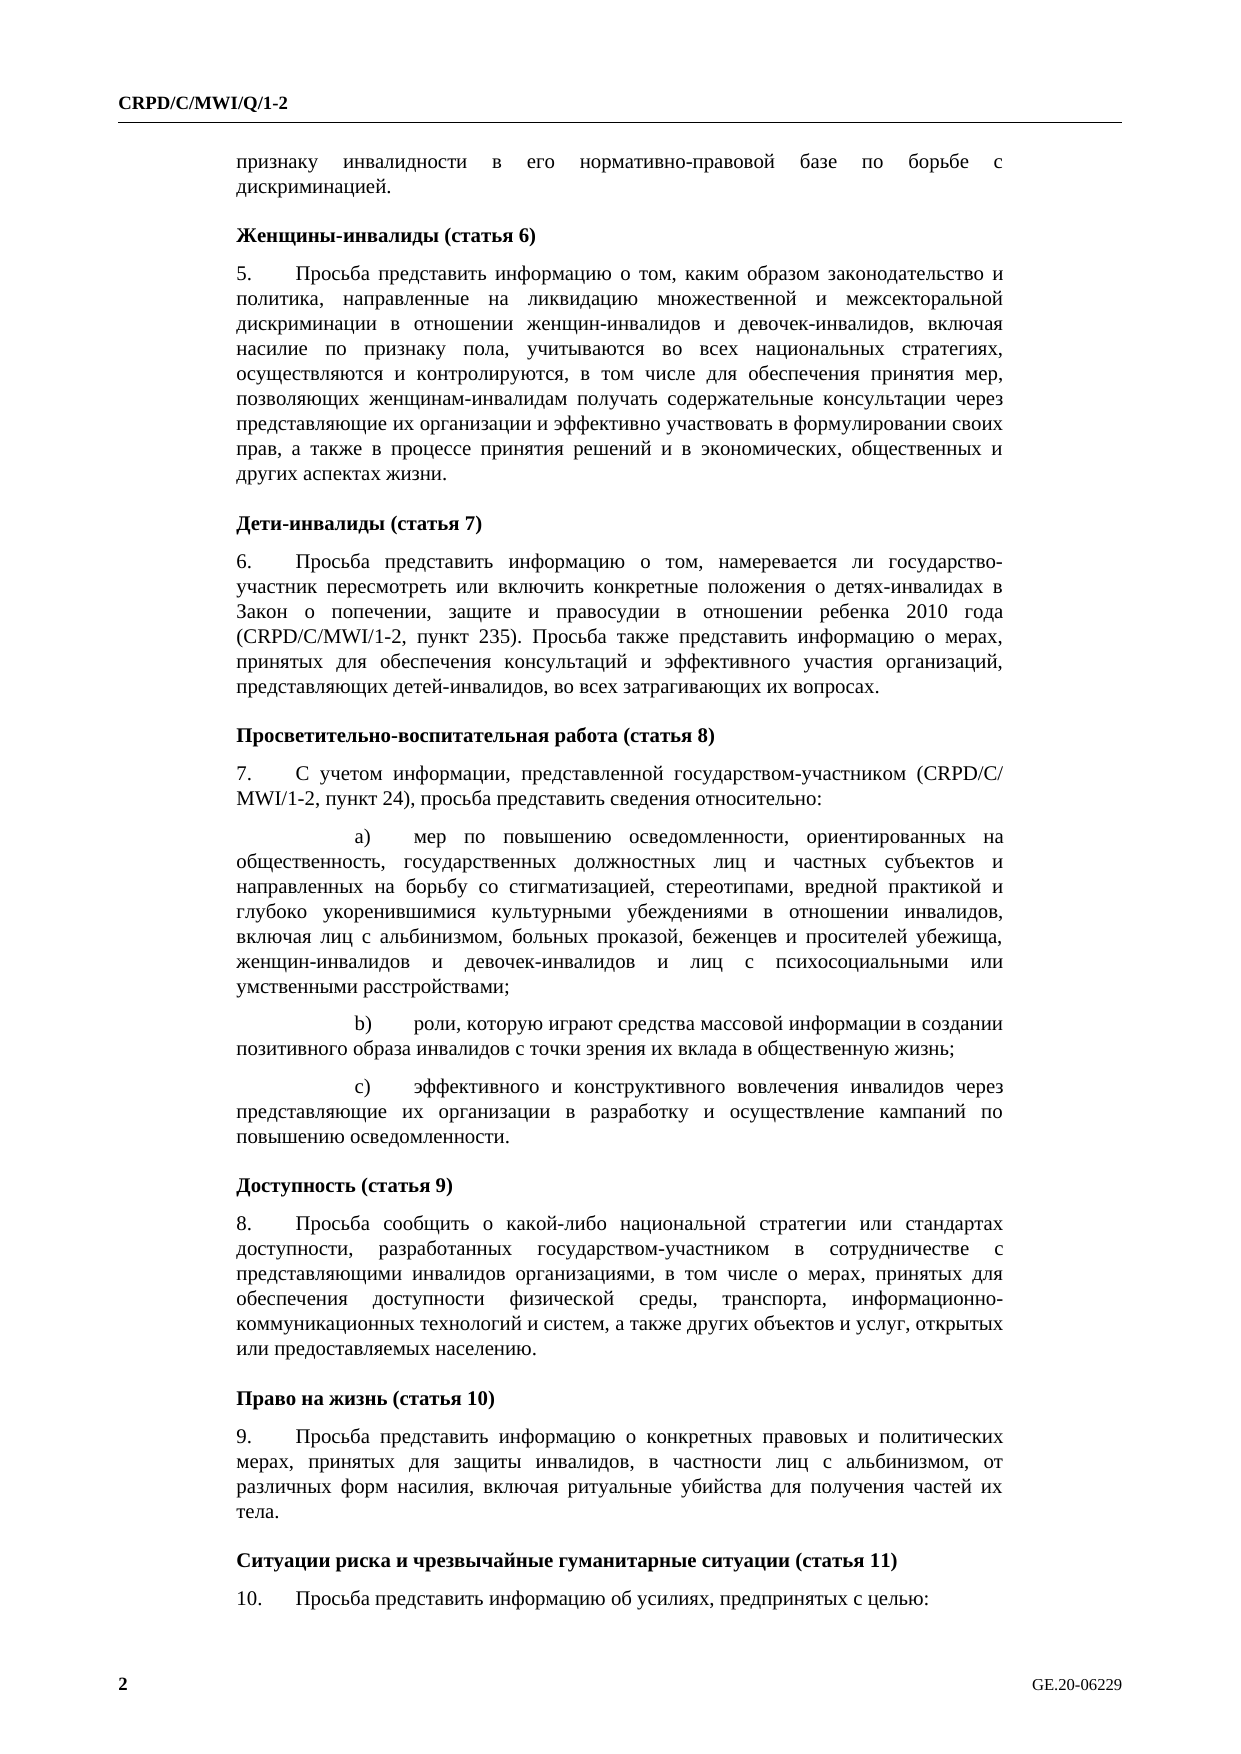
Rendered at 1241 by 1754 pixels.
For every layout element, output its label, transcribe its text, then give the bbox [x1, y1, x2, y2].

text c) эффективного и конструктивного вовлечения инвалидов через представляющие их организации в разработку и осуществление кампаний по повышению осведомленности. [236, 1073, 1004, 1148]
text Просветительно-воспитательная работа (статья 8) [118, 723, 1004, 748]
text 7. С учетом информации, представленной государством-участником (CRPD/C/ MWI/1-2, пункт 24), просьба представить сведения относительно: [236, 760, 1004, 810]
text Доступность (статья 9) [118, 1173, 1004, 1198]
text Женщины-инвалиды (статья 6) [118, 223, 1004, 248]
text 5. Просьба представить информацию о том, каким образом законодательство и политика, направленные на ликвидацию множественной и межсекторальной дискриминации в отношении женщин-инвалидов и девочек-инвалидов, включая насилие по признаку пола, учитываются во всех национальных стратегиях, осуществляются и контролируются, в том числе для обеспечения принятия мер, позволяющих женщинам-инвалидам получать содержательные консультации через представляющие их организации и эффективно участвовать в формулировании своих прав, а также в процессе принятия решений и в экономических, общественных и других аспектах жизни. [236, 260, 1004, 485]
text Дети-инвалиды (статья 7) [118, 510, 1004, 535]
text Ситуации риска и чрезвычайные гуманитарные ситуации (статья 11) [118, 1548, 1004, 1573]
text a) мер по повышению осведомленности, ориентированных на общественность, государственных должностных лиц и частных субъектов и направленных на борьбу со стигматизацией, стереотипами, вредной практикой и глубоко укоренившимися культурными убеждениями в отношении инвалидов, включая лиц с альбинизмом, больных проказой, беженцев и просителей убежища, женщин-инвалидов и девочек-инвалидов и лиц с психосоциальными или умственными расстройствами; [236, 823, 1004, 998]
text Право на жизнь (статья 10) [118, 1385, 1004, 1410]
text 6. Просьба представить информацию о том, намеревается ли государство-участник пересмотреть или включить конкретные положения о детях-инвалидах в Закон о попечении, защите и правосудии в отношении ребенка 2010 года (CRPD/C/MWI/1-2, пункт 235). Просьба также представить информацию о мерах, принятых для обеспечения консультаций и эффективного участия организаций, представляющих детей-инвалидов, во всех затрагивающих их вопросах. [236, 548, 1004, 698]
text 9. Просьба представить информацию о конкретных правовых и политических мерах, принятых для защиты инвалидов, в частности лиц с альбинизмом, от различных форм насилия, включая ритуальные убийства для получения частей их тела. [236, 1423, 1004, 1523]
text 10. Просьба представить информацию об усилиях, предпринятых с целью: [236, 1585, 1004, 1610]
text b) роли, которую играют средства массовой информации в создании позитивного образа инвалидов с точки зрения их вклада в общественную жизнь; [236, 1010, 1004, 1060]
text 8. Просьба сообщить о какой-либо национальной стратегии или стандартах доступности, разработанных государством-участником в сотрудничестве с представляющими инвалидов организациями, в том числе о мерах, принятых для обеспечения доступности физической среды, транспорта, информационно-коммуникационных технологий и систем, а также других объектов и услуг, открытых или предоставляемых населению. [236, 1210, 1004, 1360]
